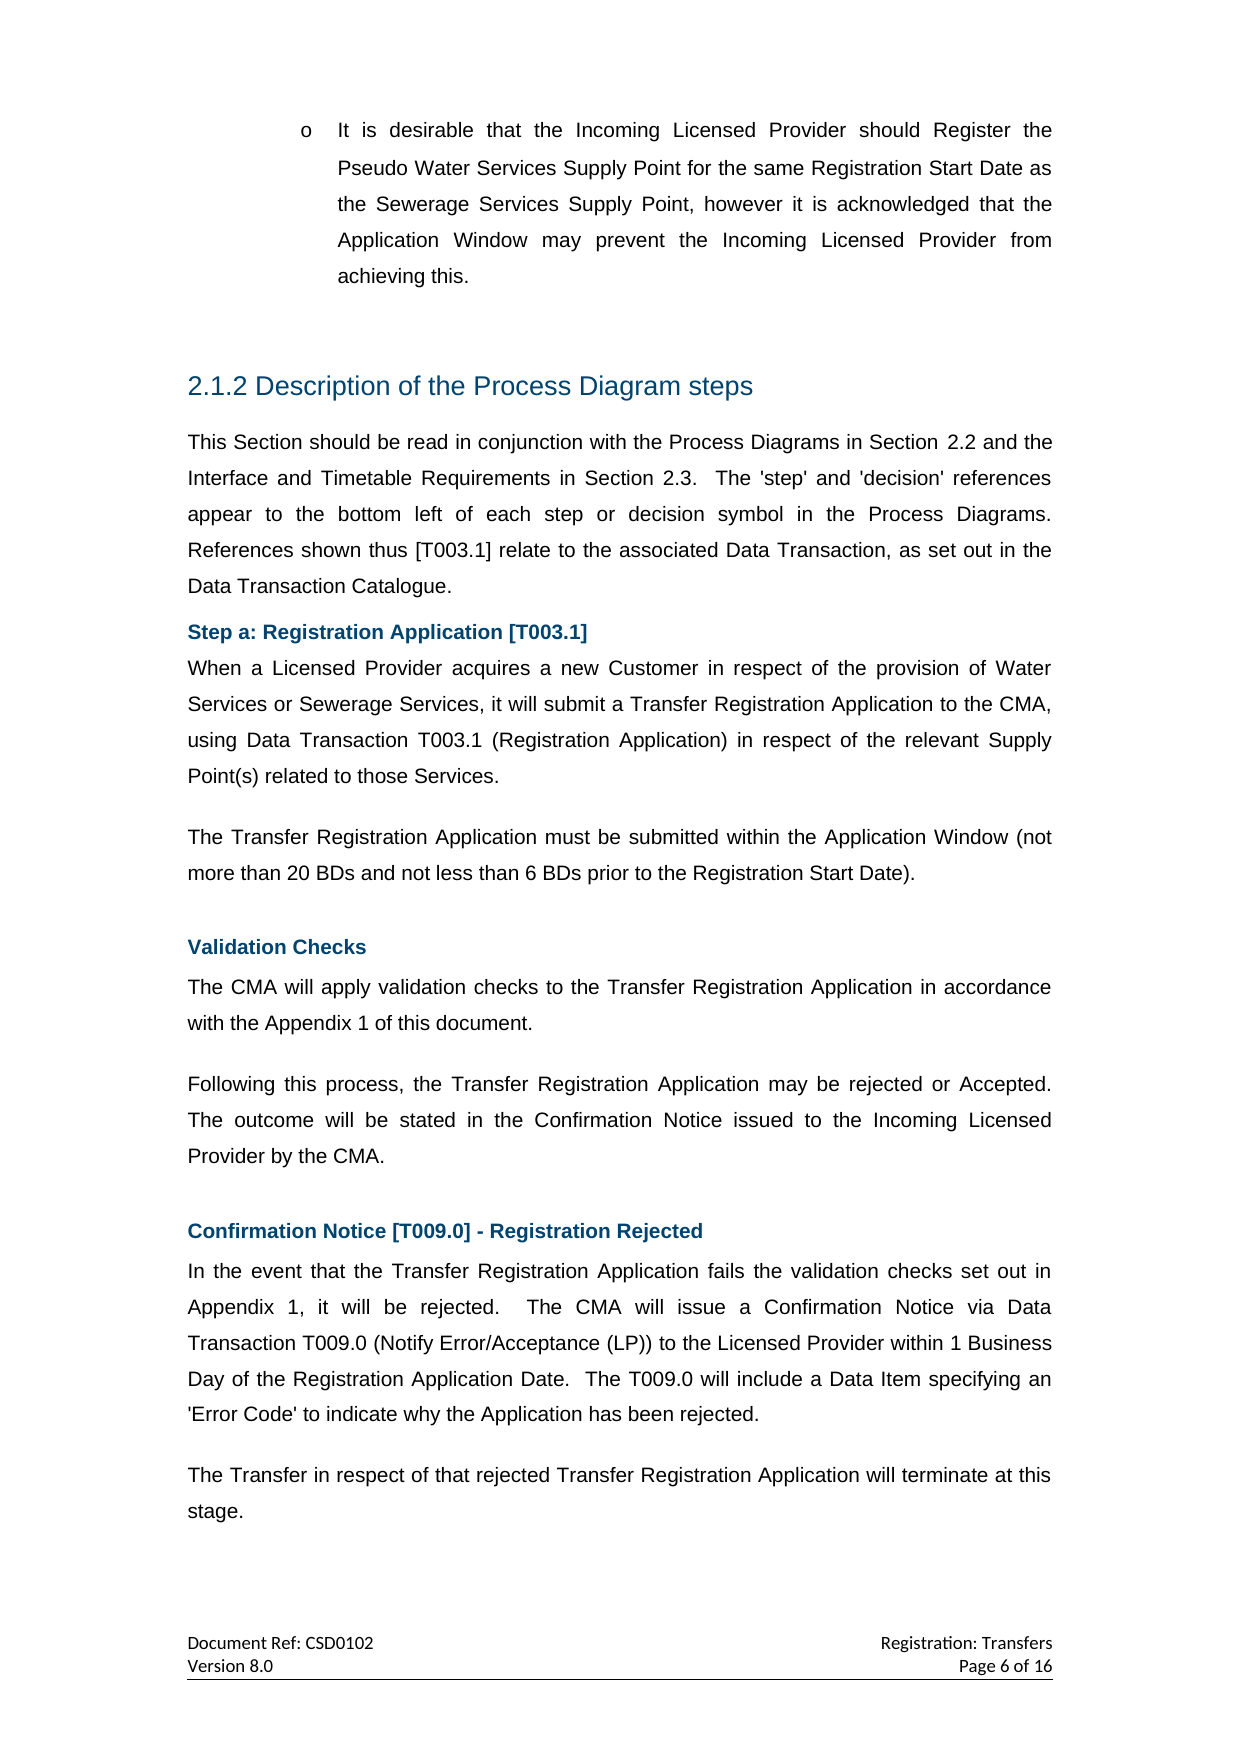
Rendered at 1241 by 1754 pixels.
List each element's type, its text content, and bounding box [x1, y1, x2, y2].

text Following this process, the Transfer Registration Application may be rejected or Accepted. The outcome will be stated in the Confirmation Notice issued to the Incoming Licensed Provider by the CMA. [187, 1072, 1053, 1168]
text The Transfer in respect of that rejected Transfer Registration Application will terminate at this stage. [187, 1463, 1053, 1523]
text The Transfer Registration Application must be submitted within the Application Window (not more than 20 BDs and not less than 6 BDs prior to the Registration Start Date). [187, 825, 1053, 884]
text When a Licensed Provider acquires a new Customer in respect of the provision of Water Services or Sewerage Services, it will submit a Transfer Registration Application to the CMA, using Data Transaction T003.1 (Registration Application) in respect of the relevant Supply Point(s) related to those Services. [187, 656, 1053, 788]
subtitle 2.1.2 Description of the Process Diagram steps [187, 369, 1053, 401]
text In the event that the Transfer Registration Application fails the validation checks set out in Appendix 1, it will be rejected. The CMA will issue a Confirmation Notice via Data Transaction T009.0 (Notify Error/Acceptance (LP)) to the Licensed Provider within 1 Business Day of the Registration Application Date. The T009.0 will include a Data Item specifying an 'Error Code' to indicate why the Application has been rejected. [187, 1258, 1053, 1426]
subtitle Step a: Registration Application [T003.1] [187, 620, 1053, 644]
text This Section should be read in conjunction with the Process Diagrams in Section 2.2 and the Interface and Timetable Requirements in Section 2.3. The 'step' and 'decision' references appear to the bottom left of each step or decision symbol in the Process Diagrams. References shown thus [T003.1] relate to the associated Data Transaction, as set out in the Data Transaction Catalogue. [187, 430, 1053, 598]
text The CMA will apply validation checks to the Transfer Registration Application in accordance with the Appendix 1 of this document. [187, 975, 1053, 1035]
list It is desirable that the Incoming Licensed Provider should Register the Pseudo Water Services Supply Point for the same Registration Start Date as the Sewerage Services Supply Point, however it is acknowledged that the Application Window may prevent the Incoming Licensed Provider from achieving this. [300, 118, 1053, 288]
subtitle Validation Checks [187, 935, 1053, 959]
subtitle Confirmation Notice [T009.0] - Registration Rejected [187, 1218, 1053, 1242]
